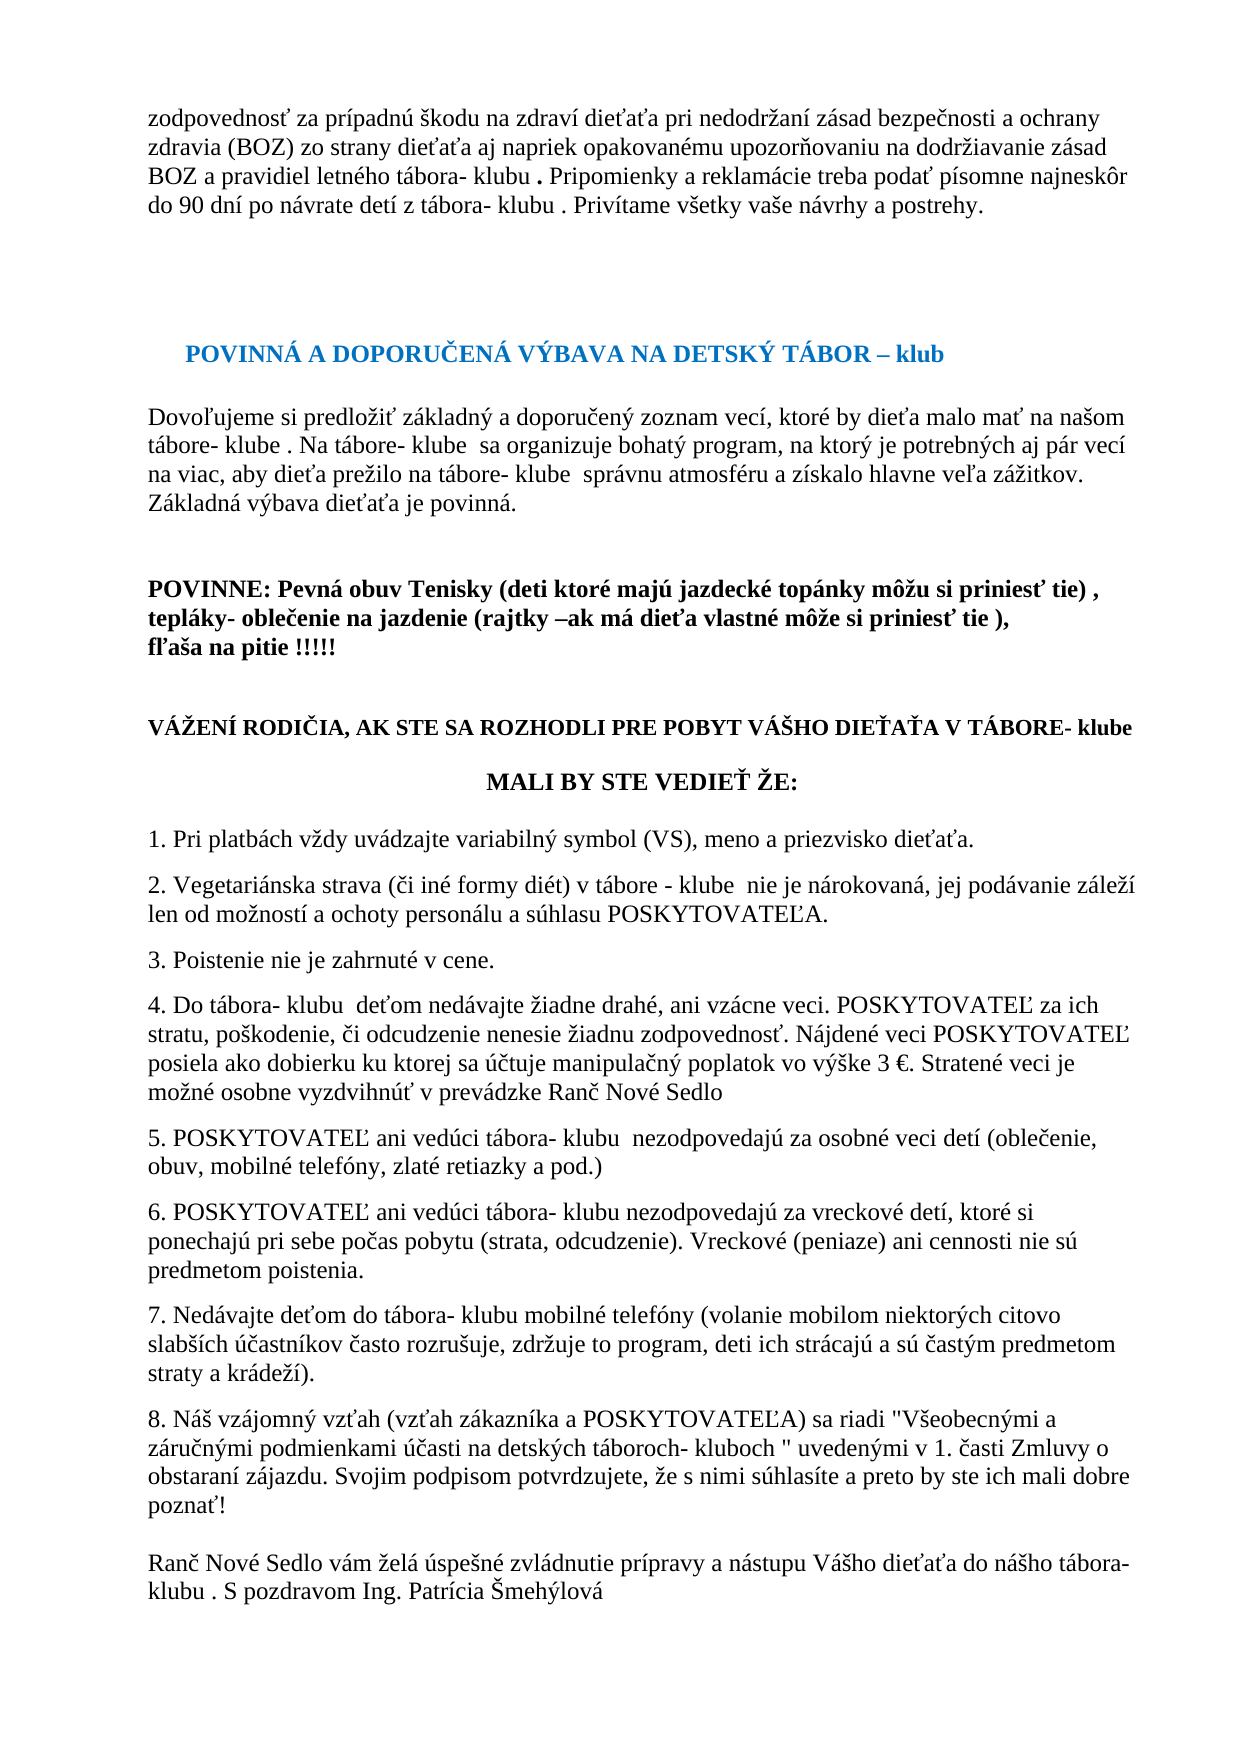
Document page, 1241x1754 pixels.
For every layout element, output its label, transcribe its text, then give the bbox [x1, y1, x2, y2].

text 2. Vegetariánska strava (či iné formy diét) v tábore - klube nie je nárokovaná, jej podávanie záleží len od možností a ochoty personálu a súhlasu POSKYTOVATEĽA. [148, 870, 1137, 928]
text Ranč Nové Sedlo vám želá úspešné zvládnutie prípravy a nástupu Vášho dieťaťa do nášho tábora- klubu . S pozdravom Ing. Patrícia Šmehýlová [148, 1548, 1137, 1605]
text MALI BY STE VEDIEŤ ŽE: [148, 767, 1137, 796]
text POVINNE: Pevná obuv Tenisky (deti ktoré majú jazdecké topánky môžu si priniesť tie) , tepláky- oblečenie na jazdenie (rajtky –ak má dieťa vlastné môže si priniesť tie ), [148, 574, 1137, 632]
text 4. Do tábora- klubu deťom nedávajte žiadne drahé, ani vzácne veci. POSKYTOVATEĽ za ich stratu, poškodenie, či odcudzenie nenesie žiadnu zodpovednosť. Nájdené veci POSKYTOVATEĽ posiela ako dobierku ku ktorej sa účtuje manipulačný poplatok vo výške 3 €. Stratené veci je možné osobne vyzdvihnúť v prevádzke Ranč Nové Sedlo [148, 991, 1137, 1106]
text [148, 103, 1137, 218]
text 7. Nedávajte deťom do tábora- klubu mobilné telefóny (volanie mobilom niektorých citovo slabších účastníkov často rozrušuje, zdržuje to program, deti ich strácajú a sú častým predmetom straty a krádeží). [148, 1301, 1137, 1387]
text POVINNÁ A DOPORUČENÁ VÝBAVA NA DETSKÝ TÁBOR – klub [185, 339, 1137, 367]
text 8. Náš vzájomný vzťah (vzťah zákazníka a POSKYTOVATEĽA) sa riadi "Všeobecnými a záručnými podmienkami účasti na detských táboroch- kluboch " uvedenými v 1. časti Zmluvy o obstaraní zájazdu. Svojim podpisom potvrdzujete, že s nimi súhlasíte a preto by ste ich mali dobre poznať! [148, 1404, 1137, 1519]
text 3. Poistenie nie je zahrnuté v cene. [148, 945, 1137, 973]
text Dovoľujeme si predložiť základný a doporučený zoznam vecí, ktoré by dieťa malo mať na našom tábore- klube . Na tábore- klube sa organizuje bohatý program, na ktorý je potrebných aj pár vecí na viac, aby dieťa prežilo na tábore- klube správnu atmosféru a získalo hlavne veľa zážitkov. Základná výbava dieťaťa je povinná. [148, 402, 1137, 517]
text 1. Pri platbách vždy uvádzajte variabilný symbol (VS), meno a priezvisko dieťaťa. [148, 824, 1137, 853]
text 5. POSKYTOVATEĽ ani vedúci tábora- klubu nezodpovedajú za osobné veci detí (oblečenie, obuv, mobilné telefóny, zlaté retiazky a pod.) [148, 1123, 1137, 1180]
text VÁŽENÍ RODIČIA, AK STE SA ROZHODLI PRE POBYT VÁŠHO DIEŤAŤA V TÁBORE- klube [148, 714, 1137, 741]
text 6. POSKYTOVATEĽ ani vedúci tábora- klubu nezodpovedajú za vreckové detí, ktoré si ponechajú pri sebe počas pobytu (strata, odcudzenie). Vreckové (peniaze) ani cennosti nie sú predmetom poistenia. [148, 1197, 1137, 1283]
text fľaša na pitie !!!!! [148, 632, 1137, 660]
